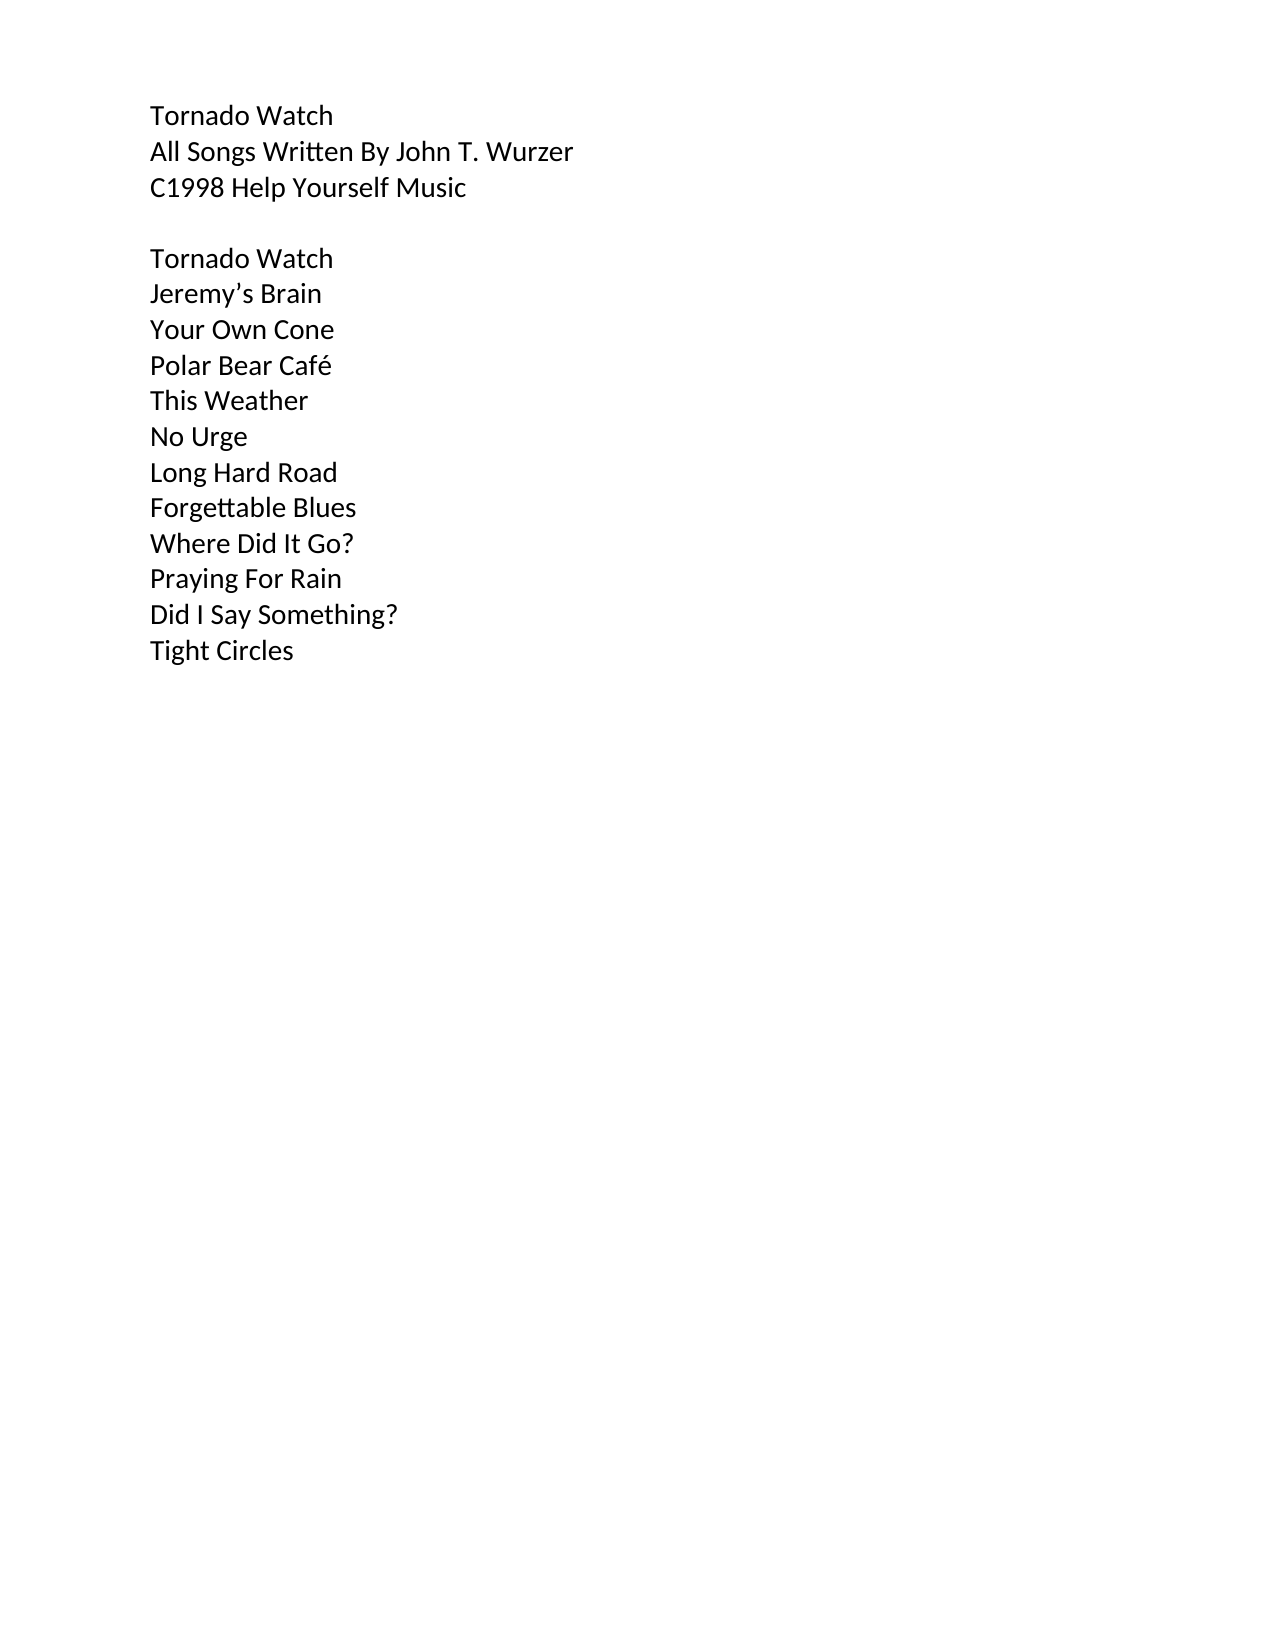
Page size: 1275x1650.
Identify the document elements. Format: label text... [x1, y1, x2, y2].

text This Weather [150, 382, 1200, 418]
text Your Own Cone [150, 311, 1200, 347]
text Forgettable Blues [150, 489, 1200, 525]
text All Songs Written By John T. Wurzer [150, 133, 1200, 169]
text No Urge [150, 418, 1200, 454]
text Tornado Watch [150, 240, 1200, 276]
text C1998 Help Yourself Music [150, 169, 1200, 204]
text Jeremy’s Brain [150, 276, 1200, 311]
text Tight Circles [150, 632, 1200, 667]
text Where Did It Go? [150, 525, 1200, 561]
text Polar Bear Café [150, 347, 1200, 382]
text Long Hard Road [150, 454, 1200, 489]
text Did I Say Something? [150, 596, 1200, 632]
text Praying For Rain [150, 561, 1200, 596]
text Tornado Watch [150, 97, 1200, 133]
